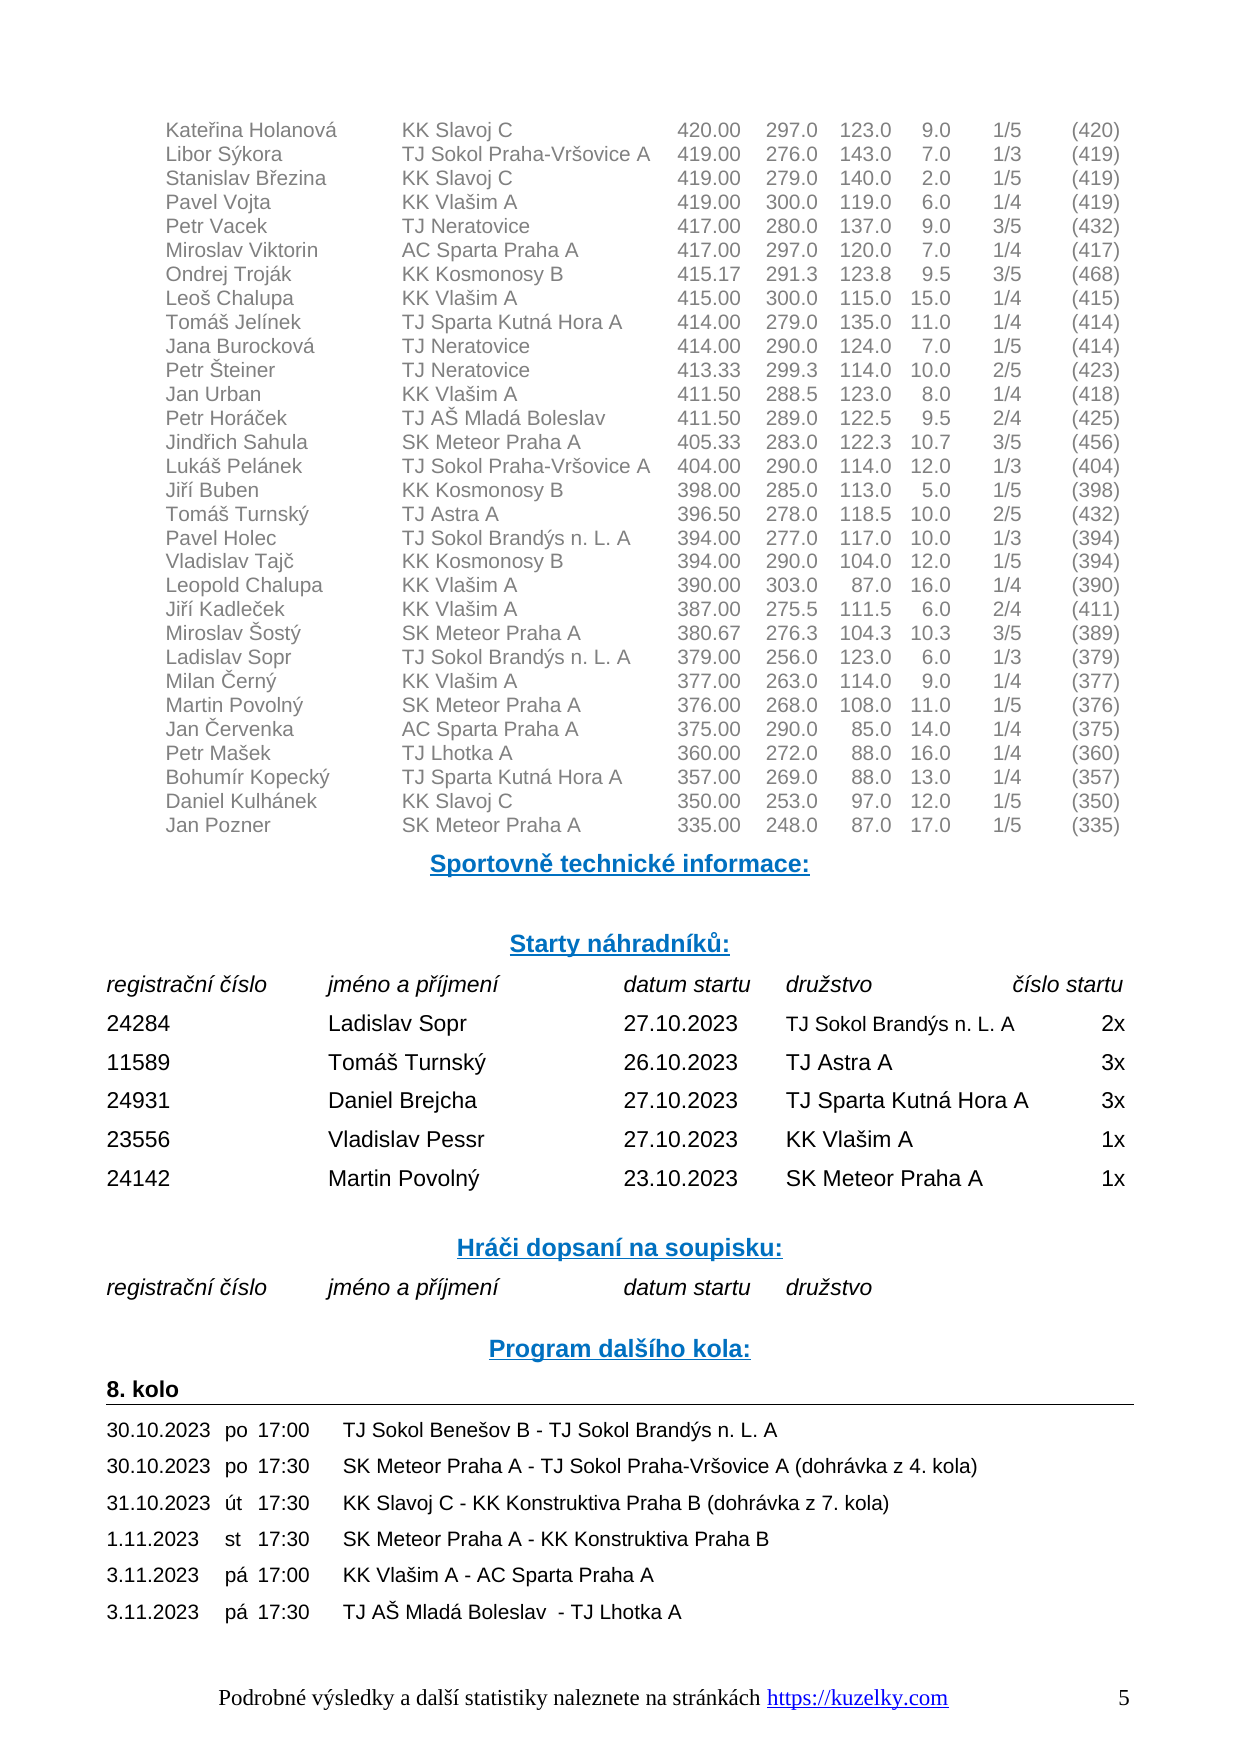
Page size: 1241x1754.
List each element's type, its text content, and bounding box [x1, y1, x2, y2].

text 30.10.2023 po 17:00 TJ Sokol Benešov B - TJ Sokol Brandýs n. L. A [106, 1417, 1134, 1441]
text Milan Černý KK Vlašim A 377.00 263.0 114.0 9.0 1/4 (377) [106, 669, 1134, 693]
text Jiří Buben KK Kosmonosy B 398.00 285.0 113.0 5.0 1/5 (398) [106, 477, 1134, 501]
text Martin Povolný SK Meteor Praha A 376.00 268.0 108.0 11.0 1/5 (376) [106, 693, 1134, 717]
text 23556 Vladislav Pessr 27.10.2023 KK Vlašim A 1x [106, 1126, 1134, 1152]
text Miroslav Viktorin AC Sparta Praha A 417.00 297.0 120.0 7.0 1/4 (417) [106, 238, 1134, 262]
text Ondrej Troják KK Kosmonosy B 415.17 291.3 123.8 9.5 3/5 (468) [106, 262, 1134, 286]
text Vladislav Tajč KK Kosmonosy B 394.00 290.0 104.0 12.0 1/5 (394) [106, 549, 1134, 573]
text registrační číslo jméno a příjmení datum startu družstvo číslo startu [106, 971, 1134, 997]
text 1.11.2023 st 17:30 SK Meteor Praha A - KK Konstruktiva Praha B [106, 1527, 1134, 1551]
text 24931 Daniel Brejcha 27.10.2023 TJ Sparta Kutná Hora A 3x [106, 1087, 1134, 1114]
text Leoš Chalupa KK Vlašim A 415.00 300.0 115.0 15.0 1/4 (415) [106, 286, 1134, 310]
text Jindřich Sahula SK Meteor Praha A 405.33 283.0 122.3 10.7 3/5 (456) [106, 429, 1134, 453]
text Lukáš Pelánek TJ Sokol Praha-Vršovice A 404.00 290.0 114.0 12.0 1/3 (404) [106, 453, 1134, 477]
text 24284 Ladislav Sopr 27.10.2023 TJ Sokol Brandýs n. L. A 2x [106, 1009, 1134, 1036]
text Libor Sýkora TJ Sokol Praha-Vršovice A 419.00 276.0 143.0 7.0 1/3 (419) [106, 142, 1134, 166]
text Program dalšího kola: [94, 1334, 1145, 1363]
text Pavel Holec TJ Sokol Brandýs n. L. A 394.00 277.0 117.0 10.0 1/3 (394) [106, 525, 1134, 549]
text 24142 Martin Povolný 23.10.2023 SK Meteor Praha A 1x [106, 1165, 1134, 1191]
text Petr Mašek TJ Lhotka A 360.00 272.0 88.0 16.0 1/4 (360) [106, 741, 1134, 765]
text Jiří Kadleček KK Vlašim A 387.00 275.5 111.5 6.0 2/4 (411) [106, 597, 1134, 621]
text 30.10.2023 po 17:30 SK Meteor Praha A - TJ Sokol Praha-Vršovice A (dohrávka z 4. kola) [106, 1454, 1134, 1478]
text Stanislav Březina KK Slavoj C 419.00 279.0 140.0 2.0 1/5 (419) [106, 166, 1134, 190]
text Petr Šteiner TJ Neratovice 413.33 299.3 114.0 10.0 2/5 (423) [106, 358, 1134, 382]
text 11589 Tomáš Turnský 26.10.2023 TJ Astra A 3x [106, 1048, 1134, 1075]
text Jan Pozner SK Meteor Praha A 335.00 248.0 87.0 17.0 1/5 (335) [106, 813, 1134, 837]
text Ladislav Sopr TJ Sokol Brandýs n. L. A 379.00 256.0 123.0 6.0 1/3 (379) [106, 645, 1134, 669]
text Hráči dopsaní na soupisku: [94, 1204, 1145, 1261]
text Tomáš Turnský TJ Astra A 396.50 278.0 118.5 10.0 2/5 (432) [106, 501, 1134, 525]
text Petr Horáček TJ AŠ Mladá Boleslav 411.50 289.0 122.5 9.5 2/4 (425) [106, 406, 1134, 429]
text 3.11.2023 pá 17:00 KK Vlašim A - AC Sparta Praha A [106, 1563, 1134, 1587]
text Bohumír Kopecký TJ Sparta Kutná Hora A 357.00 269.0 88.0 13.0 1/4 (357) [106, 765, 1134, 789]
text Starty náhradníků: [94, 929, 1145, 958]
text 8. kolo [106, 1376, 1134, 1404]
text Jan Červenka AC Sparta Praha A 375.00 290.0 85.0 14.0 1/4 (375) [106, 717, 1134, 741]
text Jan Urban KK Vlašim A 411.50 288.5 123.0 8.0 1/4 (418) [106, 382, 1134, 406]
text Daniel Kulhánek KK Slavoj C 350.00 253.0 97.0 12.0 1/5 (350) [106, 789, 1134, 813]
text 31.10.2023 út 17:30 KK Slavoj C - KK Konstruktiva Praha B (dohrávka z 7. kola) [106, 1490, 1134, 1514]
text 3.11.2023 pá 17:30 TJ AŠ Mladá Boleslav - TJ Lhotka A [106, 1600, 1134, 1624]
text Miroslav Šostý SK Meteor Praha A 380.67 276.3 104.3 10.3 3/5 (389) [106, 621, 1134, 645]
text Pavel Vojta KK Vlašim A 419.00 300.0 119.0 6.0 1/4 (419) [106, 190, 1134, 214]
text Petr Vacek TJ Neratovice 417.00 280.0 137.0 9.0 3/5 (432) [106, 214, 1134, 238]
text Leopold Chalupa KK Vlašim A 390.00 303.0 87.0 16.0 1/4 (390) [106, 573, 1134, 597]
text Kateřina Holanová KK Slavoj C 420.00 297.0 123.0 9.0 1/5 (420) [106, 118, 1134, 142]
text Sportovně technické informace: [94, 849, 1145, 878]
text Jana Burocková TJ Neratovice 414.00 290.0 124.0 7.0 1/5 (414) [106, 334, 1134, 358]
text registrační číslo jméno a příjmení datum startu družstvo [106, 1274, 1134, 1300]
text Tomáš Jelínek TJ Sparta Kutná Hora A 414.00 279.0 135.0 11.0 1/4 (414) [106, 310, 1134, 334]
